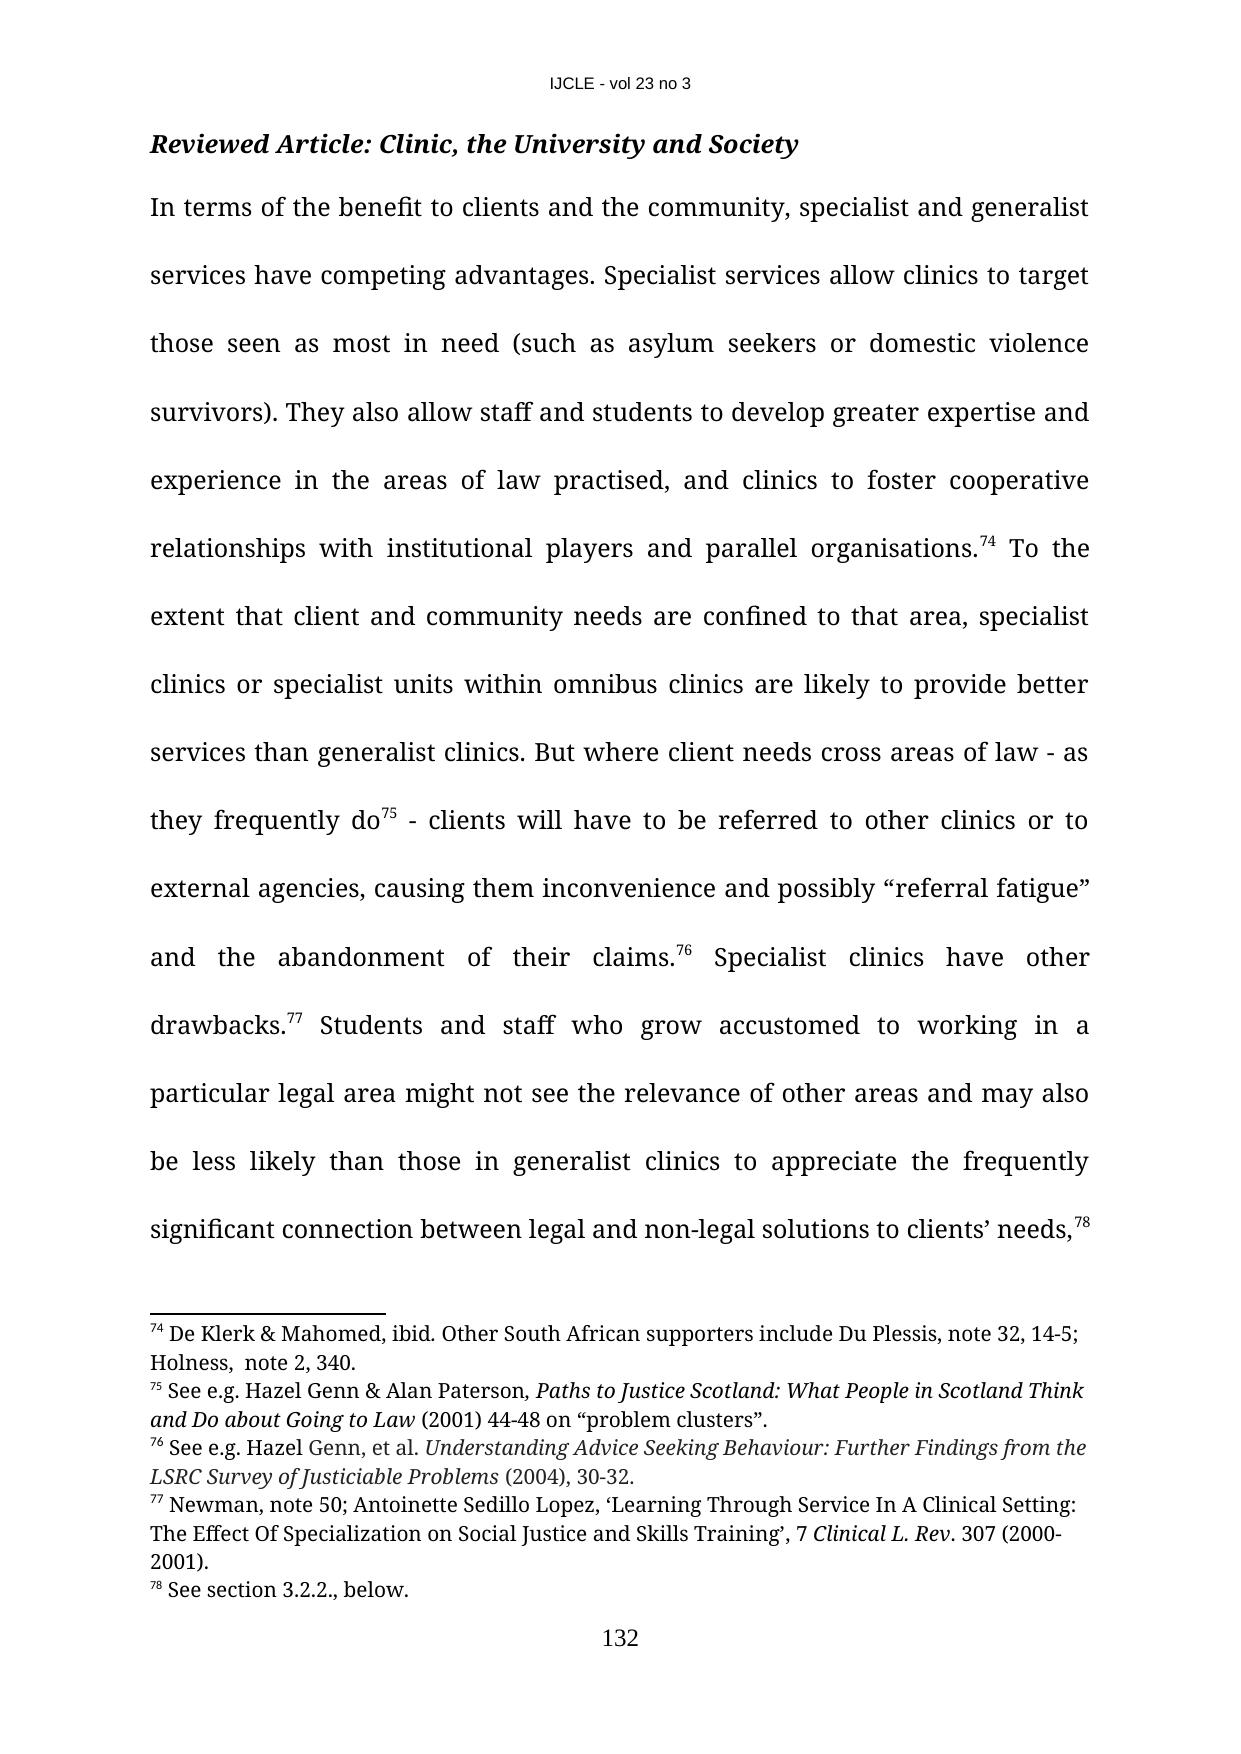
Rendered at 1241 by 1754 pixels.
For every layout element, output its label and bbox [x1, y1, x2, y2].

text [150, 190, 1090, 1246]
